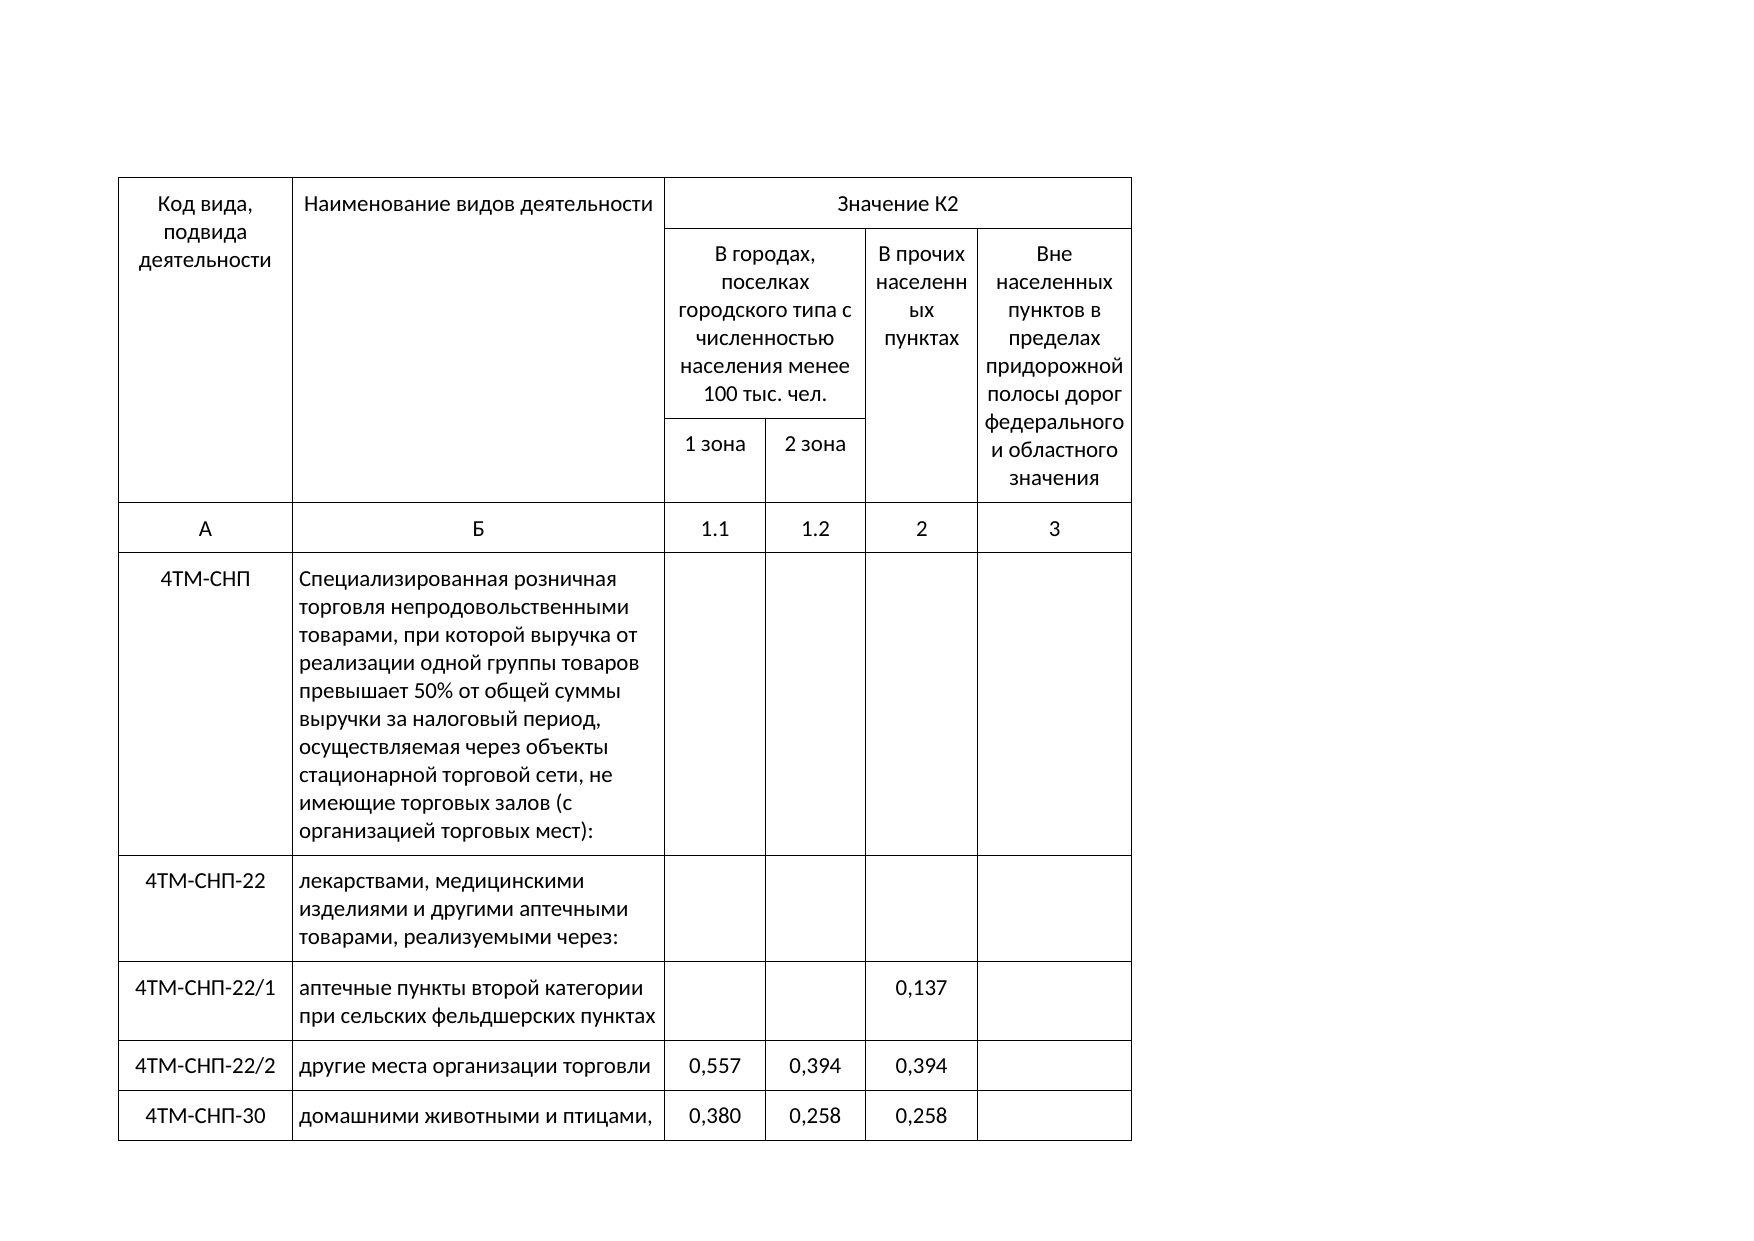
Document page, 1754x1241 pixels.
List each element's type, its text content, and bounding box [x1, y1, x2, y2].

table_cell 2 зона [766, 419, 865, 502]
table_cell 0,137 [866, 962, 977, 1039]
table_cell 1 зона [665, 419, 765, 502]
table_cell 0,394 [866, 1041, 977, 1090]
table_cell 0,557 [665, 1041, 765, 1090]
table_cell [978, 553, 1131, 855]
table_header Код вида, подвида деятельности [119, 178, 292, 502]
table_cell 0,258 [766, 1091, 865, 1140]
table_cell Вне населенных пунктов в пределах придорожной полосы дорог федерального и областного значения [978, 229, 1131, 502]
table_cell 0,394 [766, 1041, 865, 1090]
table_cell другие места организации торговли [293, 1041, 664, 1090]
table_cell В прочих населенных пунктах [866, 229, 977, 502]
table_cell 1.2 [766, 503, 865, 552]
table_cell [766, 553, 865, 855]
table_cell Специализированная розничная торговля непродовольственными товарами, при которой выручка от реализации одной группы товаров превышает 50% от общей суммы выручки за налоговый период, осуществляемая через объекты стационарной торговой сети, не имеющие торговых залов (с организацией торговых мест): [293, 553, 664, 855]
table_cell Б [293, 503, 664, 552]
table_cell лекарствами, медицинскими изделиями и другими аптечными товарами, реализуемыми через: [293, 856, 664, 961]
table_cell [665, 553, 765, 855]
table_cell В городах, поселках городского типа с численностью населения менее 100 тыс. чел. [665, 229, 865, 418]
table_cell 0,258 [866, 1091, 977, 1140]
table_cell [866, 553, 977, 855]
table_cell 4ТМ-СНП-22/1 [119, 962, 292, 1039]
table_cell 1.1 [665, 503, 765, 552]
table_cell 4ТМ-СНП [119, 553, 292, 855]
table_cell 4ТМ-СНП-22/2 [119, 1041, 292, 1090]
table_cell 3 [978, 503, 1131, 552]
table_cell [766, 856, 865, 961]
table_cell [866, 856, 977, 961]
table_cell аптечные пункты второй категории при сельских фельдшерских пунктах [293, 962, 664, 1039]
table_header Наименование видов деятельности [293, 178, 664, 502]
table_cell [665, 856, 765, 961]
table_cell [978, 856, 1131, 961]
table_header Значение К2 [665, 178, 1131, 227]
table_cell [978, 1091, 1131, 1140]
table_cell 4ТМ-СНП-30 [119, 1091, 292, 1140]
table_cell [293, 1091, 664, 1140]
table_cell [978, 962, 1131, 1039]
table_cell А [119, 503, 292, 552]
table_cell [665, 962, 765, 1039]
table_cell [766, 962, 865, 1039]
table_cell [978, 1041, 1131, 1090]
table_cell 4ТМ-СНП-22 [119, 856, 292, 961]
table_cell 2 [866, 503, 977, 552]
table_cell 0,380 [665, 1091, 765, 1140]
